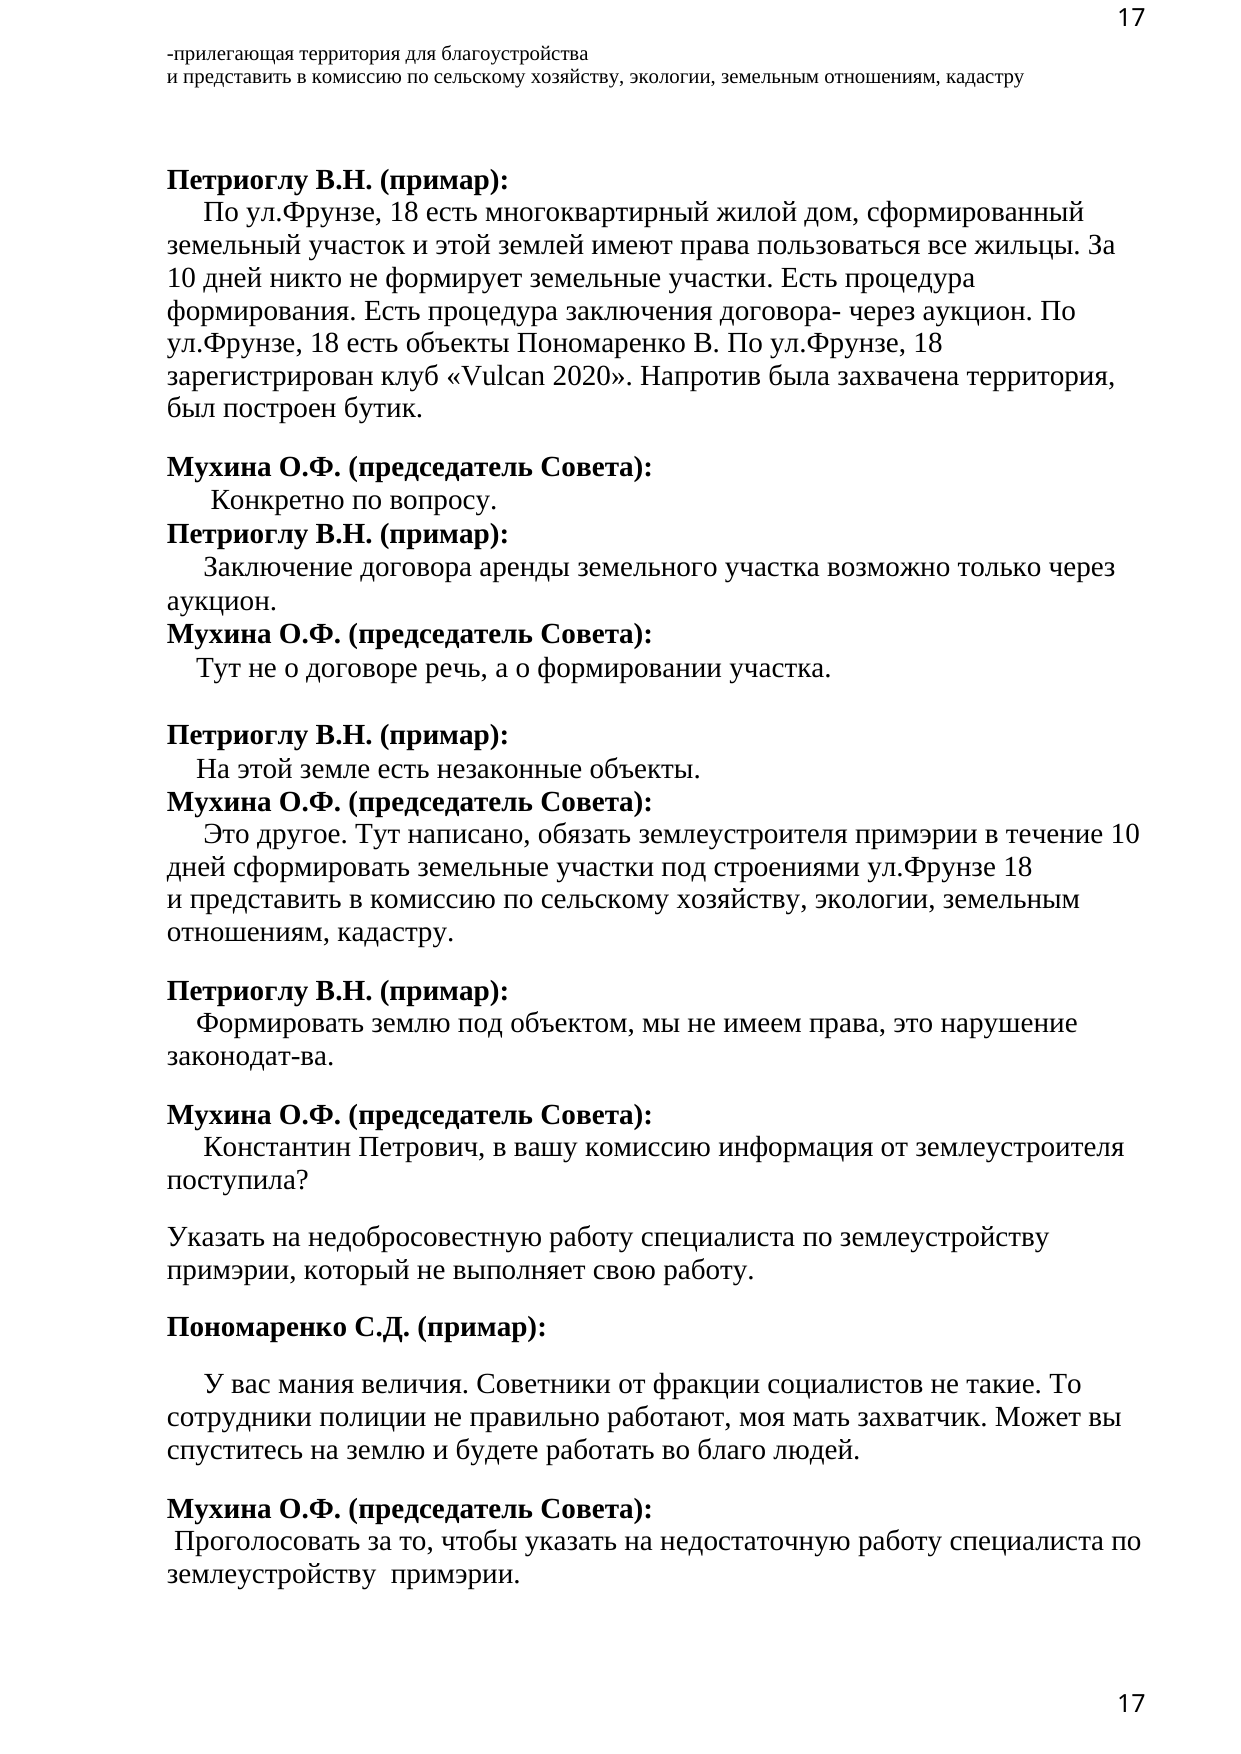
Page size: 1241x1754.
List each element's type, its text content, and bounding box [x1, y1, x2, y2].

text и представить в комиссию по сельскому хозяйству, экологии, земельным отношениям, кадастру. [167, 883, 1145, 948]
text Мухина О.Ф. (председатель Совета): [167, 617, 1145, 650]
text По ул.Фрунзе, 18 есть многоквартирный жилой дом, сформированный земельный участок и этой землей имеют права пользоваться все жильцы. За 10 дней никто не формирует земельные участки. Есть процедура формирования. Есть процедура заключения договора- через аукцион. По ул.Фрунзе, 18 есть объекты Пономаренко В. По ул.Фрунзе, 18 зарегистрирован клуб «Vulcan 2020». Напротив была захвачена территория, был построен бутик. [167, 196, 1145, 424]
text На этой земле есть незаконные объекты. [167, 751, 1145, 784]
text Мухина О.Ф. (председатель Совета): [167, 449, 1145, 482]
text Петриоглу В.Н. (примар): [167, 717, 1145, 751]
text -прилегающая территория для благоустройства [167, 42, 1145, 65]
text Петриоглу В.Н. (примар): [167, 162, 1145, 196]
text Мухина О.Ф. (председатель Совета): [167, 1491, 1145, 1524]
text У вас мания величия. Советники от фракции социалистов не такие. То сотрудники полиции не правильно работают, моя мать захватчик. Может вы спуститесь на землю и будете работать во благо людей. [167, 1368, 1145, 1466]
text Конкретно по вопросу. [167, 482, 1145, 516]
text Мухина О.Ф. (председатель Совета): [167, 1097, 1145, 1130]
text Проголосовать за то, чтобы указать на недостаточную работу специалиста по землеустройству примэрии. [167, 1524, 1145, 1589]
text Заключение договора аренды земельного участка возможно только через аукцион. [167, 549, 1145, 617]
text Формировать землю под объектом, мы не имеем права, это нарушение законодат-ва. [167, 1007, 1145, 1072]
text и представить в комиссию по сельскому хозяйству, экологии, земельным отношениям, кадастру [167, 65, 1145, 88]
text Указать на недобросовестную работу специалиста по землеустройству примэрии, который не выполняет свою работу. [167, 1220, 1145, 1286]
text Константин Петрович, в вашу комиссию информация от землеустроителя поступила? [167, 1130, 1145, 1195]
text Петриоглу В.Н. (примар): [167, 973, 1145, 1007]
text Пономаренко С.Д. (примар): [167, 1311, 1145, 1343]
text Тут не о договоре речь, а о формировании участка. [167, 650, 1145, 684]
text Петриоглу В.Н. (примар): [167, 516, 1145, 549]
text Мухина О.Ф. (председатель Совета): [167, 784, 1145, 818]
text Это другое. Тут написано, обязать землеустроителя примэрии в течение 10 дней сформировать земельные участки под строениями ул.Фрунзе 18 [167, 818, 1145, 883]
